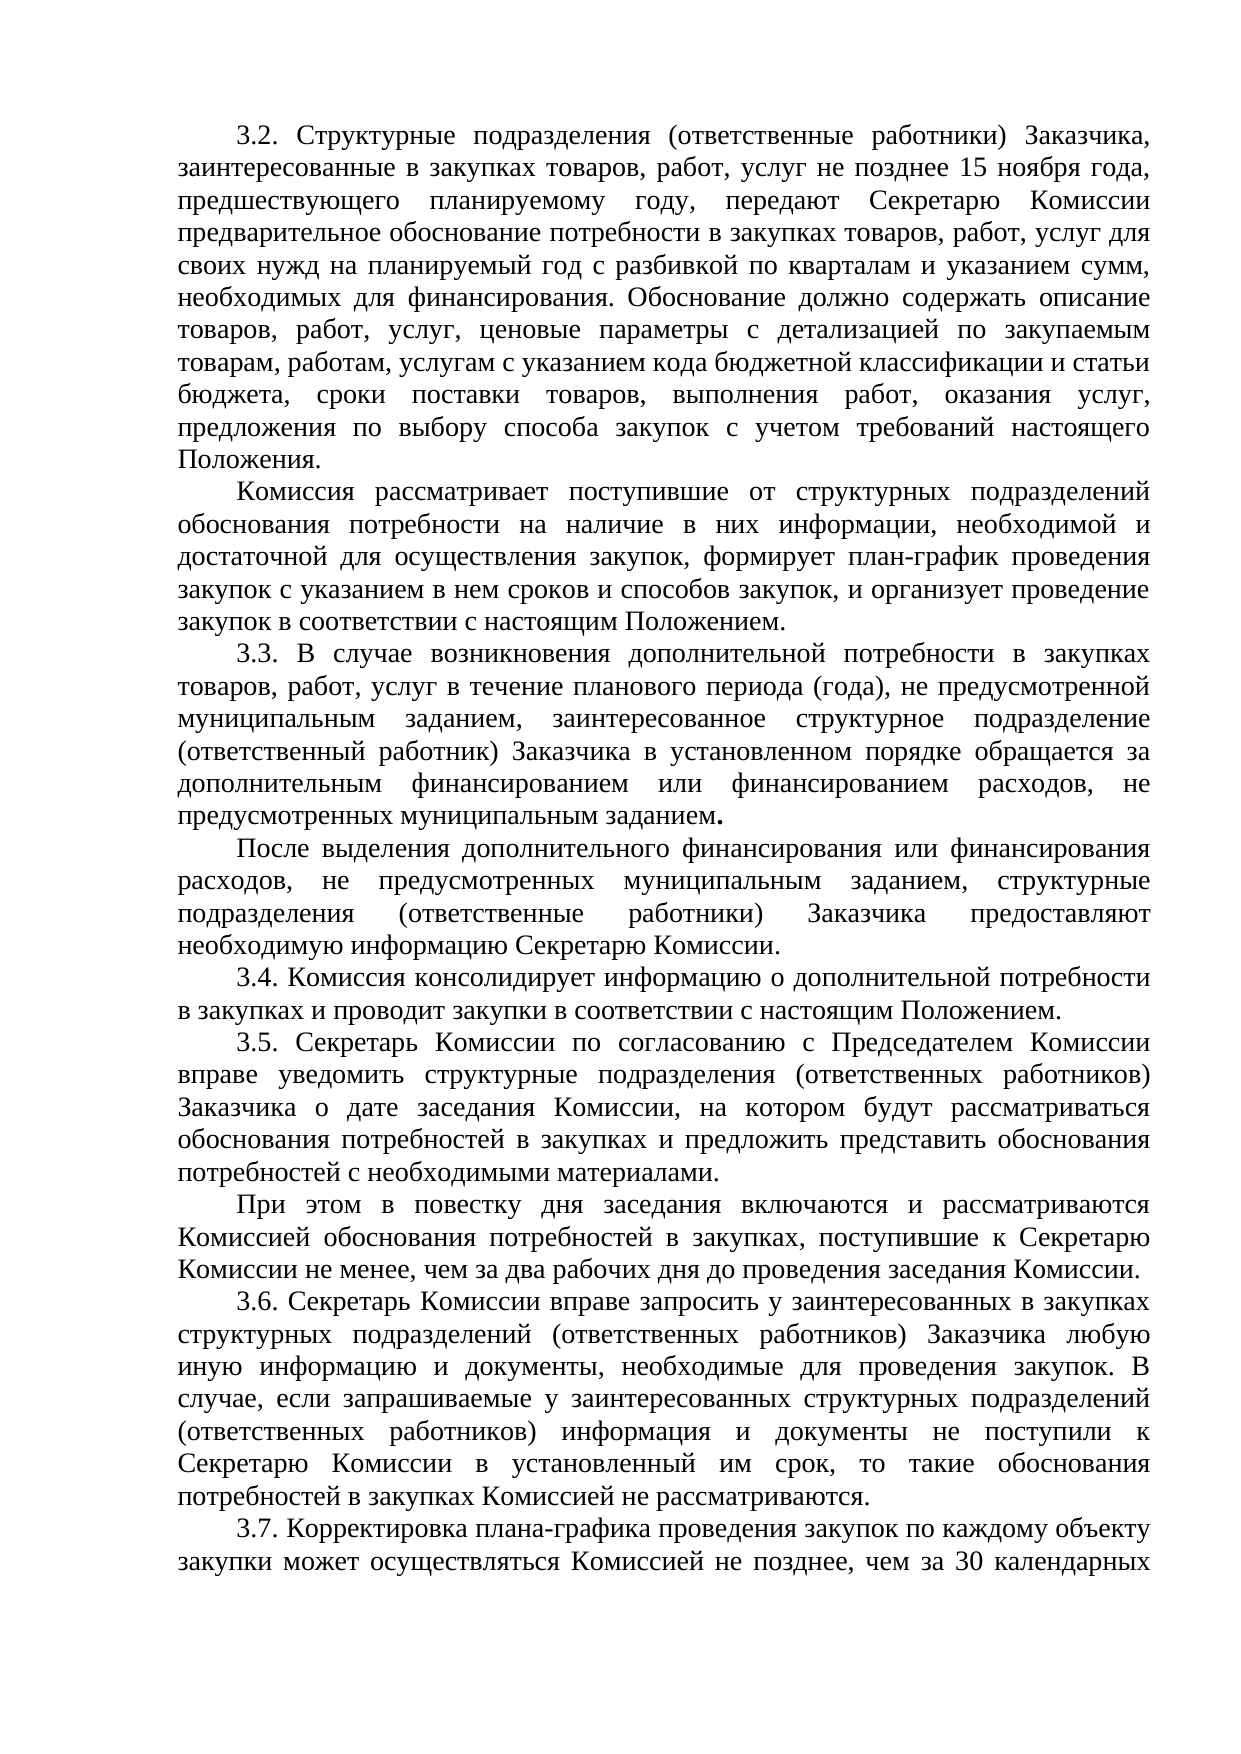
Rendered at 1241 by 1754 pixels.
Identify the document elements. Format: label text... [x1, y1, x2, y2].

text Комиссия рассматривает поступившие от структурных подразделений обоснования потребности на наличие в них информации, необходимой и достаточной для осуществления закупок, формирует план-график проведения закупок с указанием в нем сроков и способов закупок, и организует проведение закупок в соответствии с настоящим Положением. [177, 474, 1152, 636]
text 3.2. Структурные подразделения (ответственные работники) Заказчика, заинтересованные в закупках товаров, работ, услуг не позднее 15 ноября года, предшествующего планируемому году, передают Секретарю Комиссии предварительное обоснование потребности в закупках товаров, работ, услуг для своих нужд на планируемый год с разбивкой по кварталам и указанием сумм, необходимых для финансирования. Обоснование должно содержать описание товаров, работ, услуг, ценовые параметры с детализацией по закупаемым товарам, работам, услугам с указанием кода бюджетной классификации и статьи бюджета, сроки поставки товаров, выполнения работ, оказания услуг, предложения по выбору способа закупок с учетом требований настоящего Положения. [177, 118, 1152, 474]
text 3.5. Секретарь Комиссии по согласованию с Председателем Комиссии вправе уведомить структурные подразделения (ответственных работников) Заказчика о дате заседания Комиссии, на котором будут рассматриваться обоснования потребностей в закупках и предложить представить обоснования потребностей с необходимыми материалами. [177, 1025, 1152, 1187]
text После выделения дополнительного финансирования или финансирования расходов, не предусмотренных муниципальным заданием, структурные подразделения (ответственные работники) Заказчика предоставляют необходимую информацию Секретарю Комиссии. [177, 831, 1152, 960]
text 3.4. Комиссия консолидирует информацию о дополнительной потребности в закупках и проводит закупки в соответствии с настоящим Положением. [177, 960, 1152, 1025]
text 3.3. В случае возникновения дополнительной потребности в закупках товаров, работ, услуг в течение планового периода (года), не предусмотренной муниципальным заданием, заинтересованное структурное подразделение (ответственный работник) Заказчика в установленном порядке обращается за дополнительным финансированием или финансированием расходов, не предусмотренных муниципальным заданием. [177, 636, 1152, 831]
text При этом в повестку дня заседания включаются и рассматриваются Комиссией обоснования потребностей в закупках, поступившие к Секретарю Комиссии не менее, чем за два рабочих дня до проведения заседания Комиссии. [177, 1187, 1152, 1284]
text 3.6. Секретарь Комиссии вправе запросить у заинтересованных в закупках структурных подразделений (ответственных работников) Заказчика любую иную информацию и документы, необходимые для проведения закупок. В случае, если запрашиваемые у заинтересованных структурных подразделений (ответственных работников) информация и документы не поступили к Секретарю Комиссии в установленный им срок, то такие обоснования потребностей в закупках Комиссией не рассматриваются. [177, 1284, 1152, 1511]
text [177, 1511, 1152, 1576]
